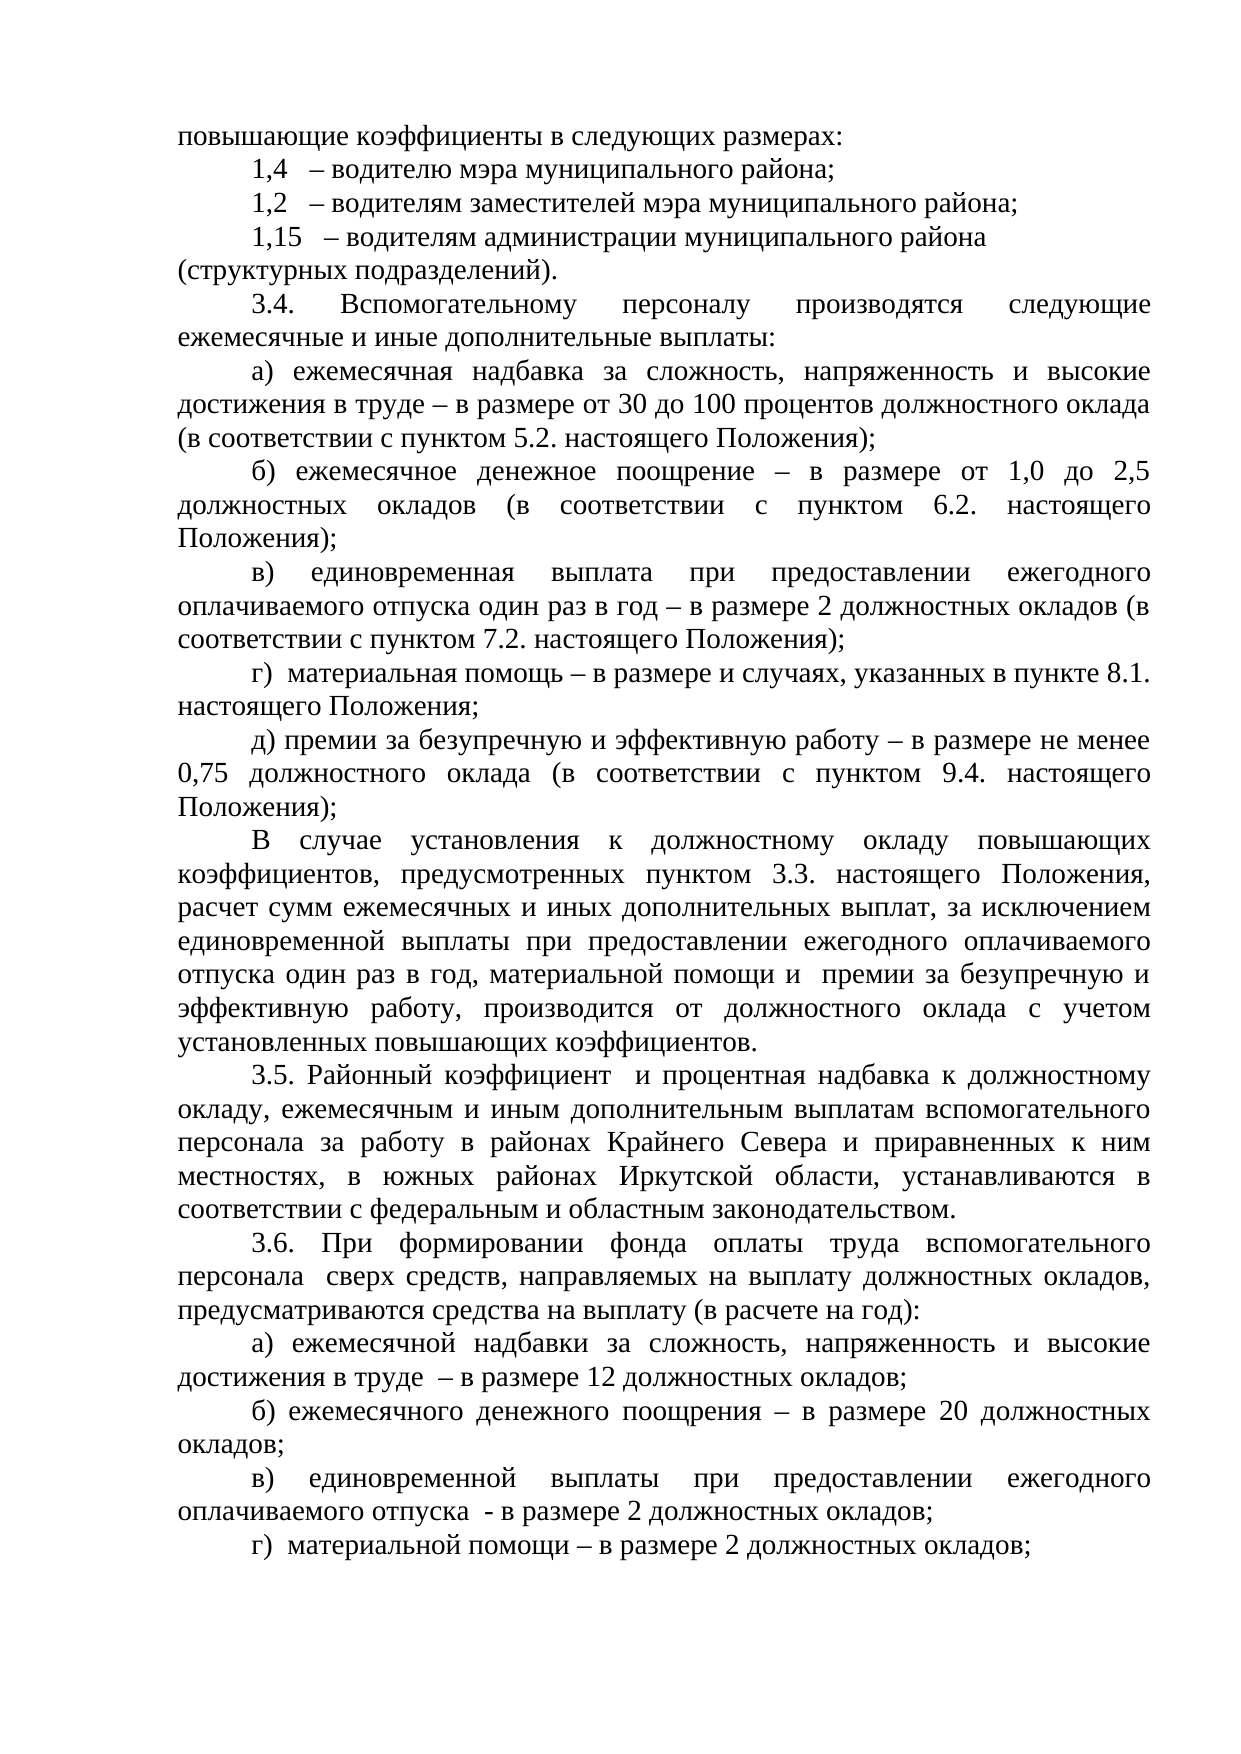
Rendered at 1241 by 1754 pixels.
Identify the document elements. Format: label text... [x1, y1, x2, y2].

text в) единовременная выплата при предоставлении ежегодного оплачиваемого отпуска один раз в год – в размере 2 должностных окладов (в соответствии с пунктом 7.2. настоящего Положения); [177, 554, 1152, 655]
text а) ежемесячной надбавки за сложность, напряженность и высокие достижения в труде – в размере 12 должностных окладов; [177, 1326, 1152, 1393]
text а) ежемесячная надбавка за сложность, напряженность и высокие достижения в труде – в размере от 30 до 100 процентов должностного оклада (в соответствии с пунктом 5.2. настоящего Положения); [177, 353, 1152, 453]
text г) материальной помощи – в размере 2 должностных окладов; [177, 1527, 1152, 1560]
text 3.4. Вспомогательному персоналу производятся следующие ежемесячные и иные дополнительные выплаты: [177, 286, 1152, 353]
text 1,15 – водителям администрации муниципального района (структурных подразделений). [177, 219, 1152, 286]
text 3.5. Районный коэффициент и процентная надбавка к должностному окладу, ежемесячным и иным дополнительным выплатам вспомогательного персонала за работу в районах Крайнего Севера и приравненных к ним местностях, в южных районах Иркутской области, устанавливаются в соответствии с федеральным и областным законодательством. [177, 1057, 1152, 1225]
text в) единовременной выплаты при предоставлении ежегодного оплачиваемого отпуска - в размере 2 должностных окладов; [177, 1460, 1152, 1527]
text 1,2 – водителям заместителей мэра муниципального района; [177, 185, 1152, 219]
text настоящего Положения; [177, 688, 1152, 722]
text 3.6. При формировании фонда оплаты труда вспомогательного персонала сверх средств, направляемых на выплату должностных окладов, предусматриваются средства на выплату (в расчете на год): [177, 1225, 1152, 1326]
text б) ежемесячного денежного поощрения – в размере 20 должностных окладов; [177, 1393, 1152, 1460]
text г) материальная помощь – в размере и случаях, указанных в пункте 8.1. [177, 655, 1152, 688]
text д) премии за безупречную и эффективную работу – в размере не менее 0,75 должностного оклада (в соответствии с пунктом 9.4. настоящего Положения); [177, 722, 1152, 822]
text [177, 118, 1152, 152]
text В случае установления к должностному окладу повышающих коэффициентов, предусмотренных пунктом 3.3. настоящего Положения, расчет сумм ежемесячных и иных дополнительных выплат, за исключением единовременной выплаты при предоставлении ежегодного оплачиваемого отпуска один раз в год, материальной помощи и премии за безупречную и эффективную работу, производится от должностного оклада с учетом установленных повышающих коэффициентов. [177, 822, 1152, 1057]
text б) ежемесячное денежное поощрение – в размере от 1,0 до 2,5 должностных окладов (в соответствии с пунктом 6.2. настоящего Положения); [177, 453, 1152, 554]
text 1,4 – водителю мэра муниципального района; [177, 152, 1152, 185]
